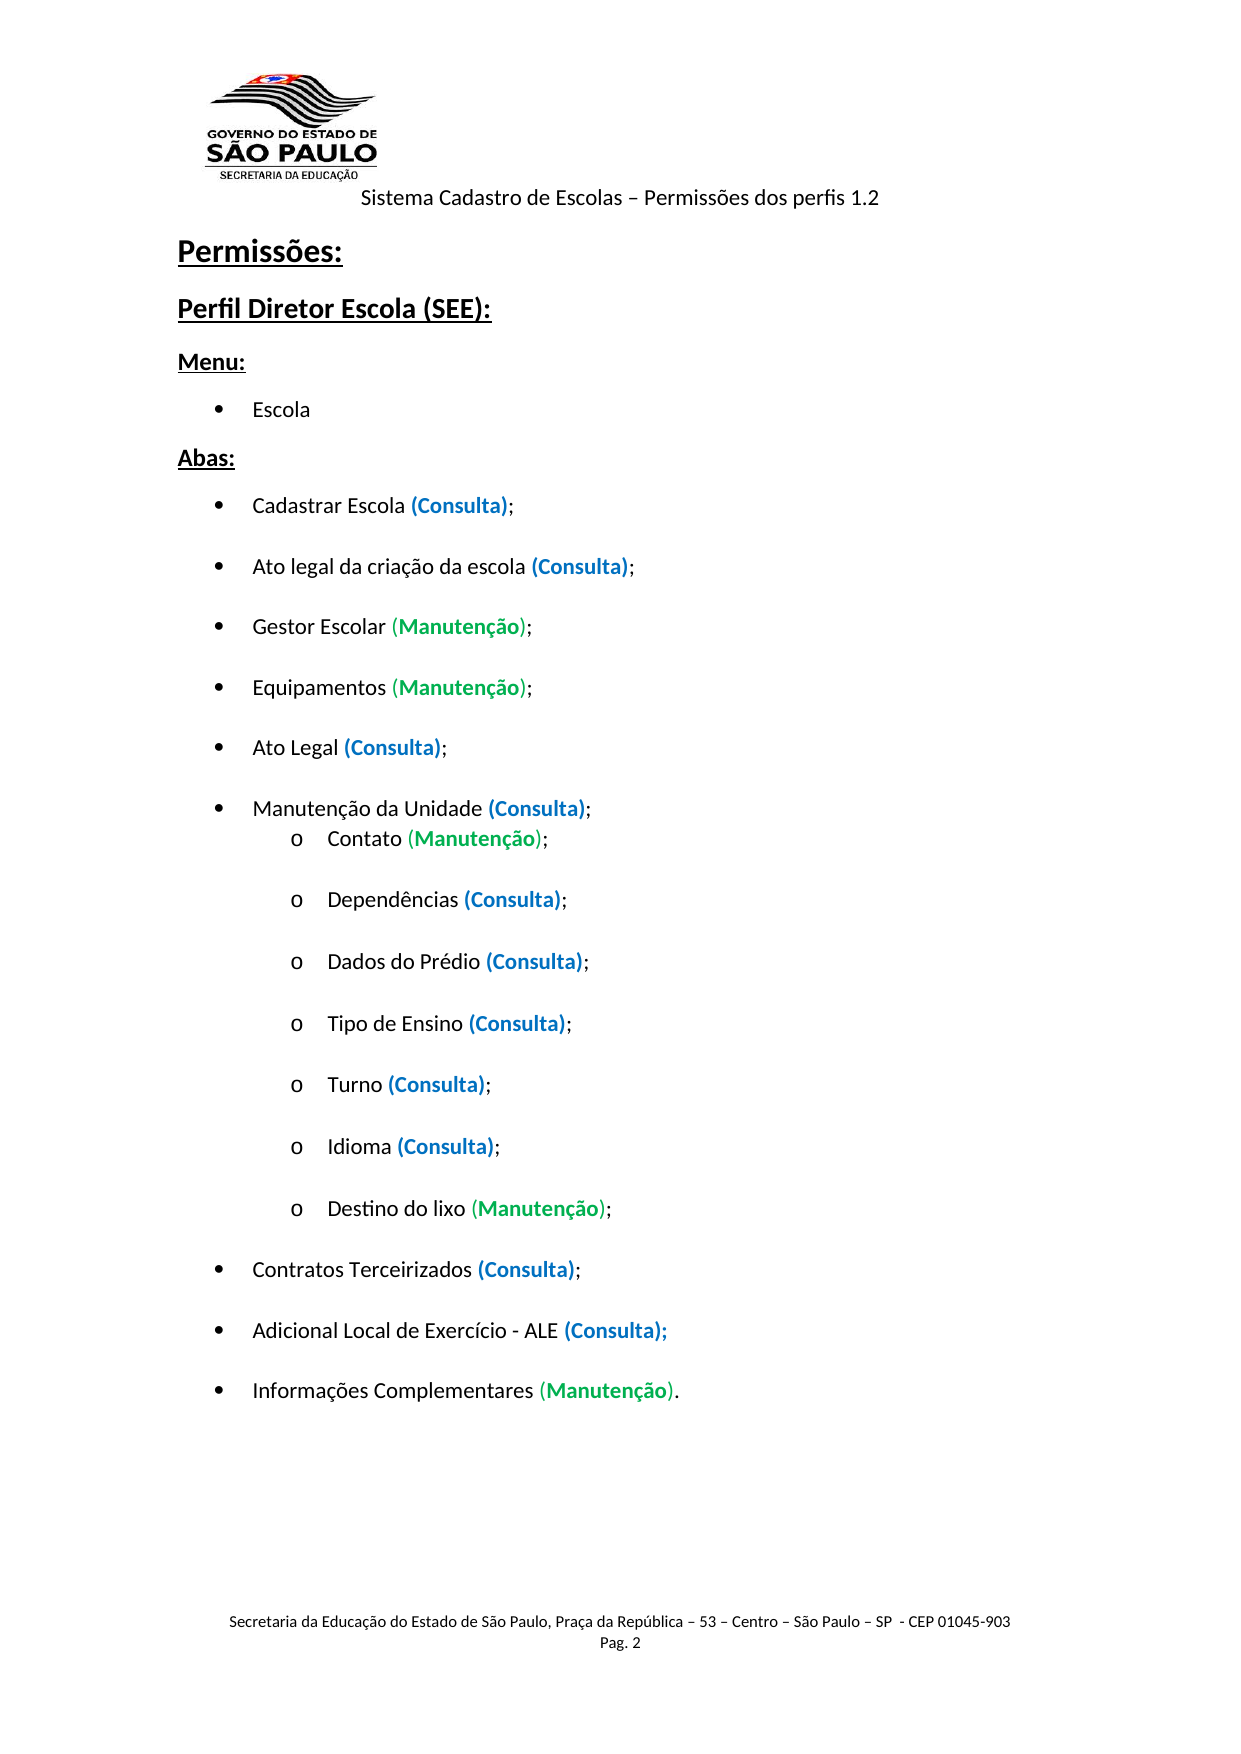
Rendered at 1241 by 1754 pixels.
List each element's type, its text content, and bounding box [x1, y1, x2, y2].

list Dados do Prédio (Consulta); [290, 947, 1063, 976]
text Perfil Diretor Escola (SEE): [177, 291, 1063, 326]
list Cadastrar Escola (Consulta); [215, 492, 1063, 520]
list Dependências (Consulta); [290, 886, 1063, 915]
list Contratos Terceirizados (Consulta); [215, 1256, 1063, 1284]
list Adicional Local de Exercício - ALE (Consulta); [215, 1316, 1063, 1344]
text Abas: [177, 442, 1063, 473]
list Ato Legal (Consulta); [215, 733, 1063, 761]
text Menu: [177, 346, 1063, 376]
list Destino do lixo (Manutenção); [290, 1194, 1063, 1223]
list Turno (Consulta); [290, 1071, 1063, 1100]
list Equipamentos (Manutenção); [215, 673, 1063, 701]
list Informações Complementares (Manutenção). [215, 1376, 1063, 1404]
list Ato legal da criação da escola (Consulta); [215, 552, 1063, 580]
list Contato (Manutenção); [290, 824, 1063, 853]
list Manutenção da Unidade (Consulta); [215, 794, 1063, 822]
list Idioma (Consulta); [290, 1132, 1063, 1161]
picture [177, 73, 410, 184]
list Escola [215, 395, 1063, 423]
list Gestor Escolar (Manutenção); [215, 612, 1063, 641]
list Tipo de Ensino (Consulta); [290, 1009, 1063, 1038]
text Permissões: [177, 230, 1063, 271]
